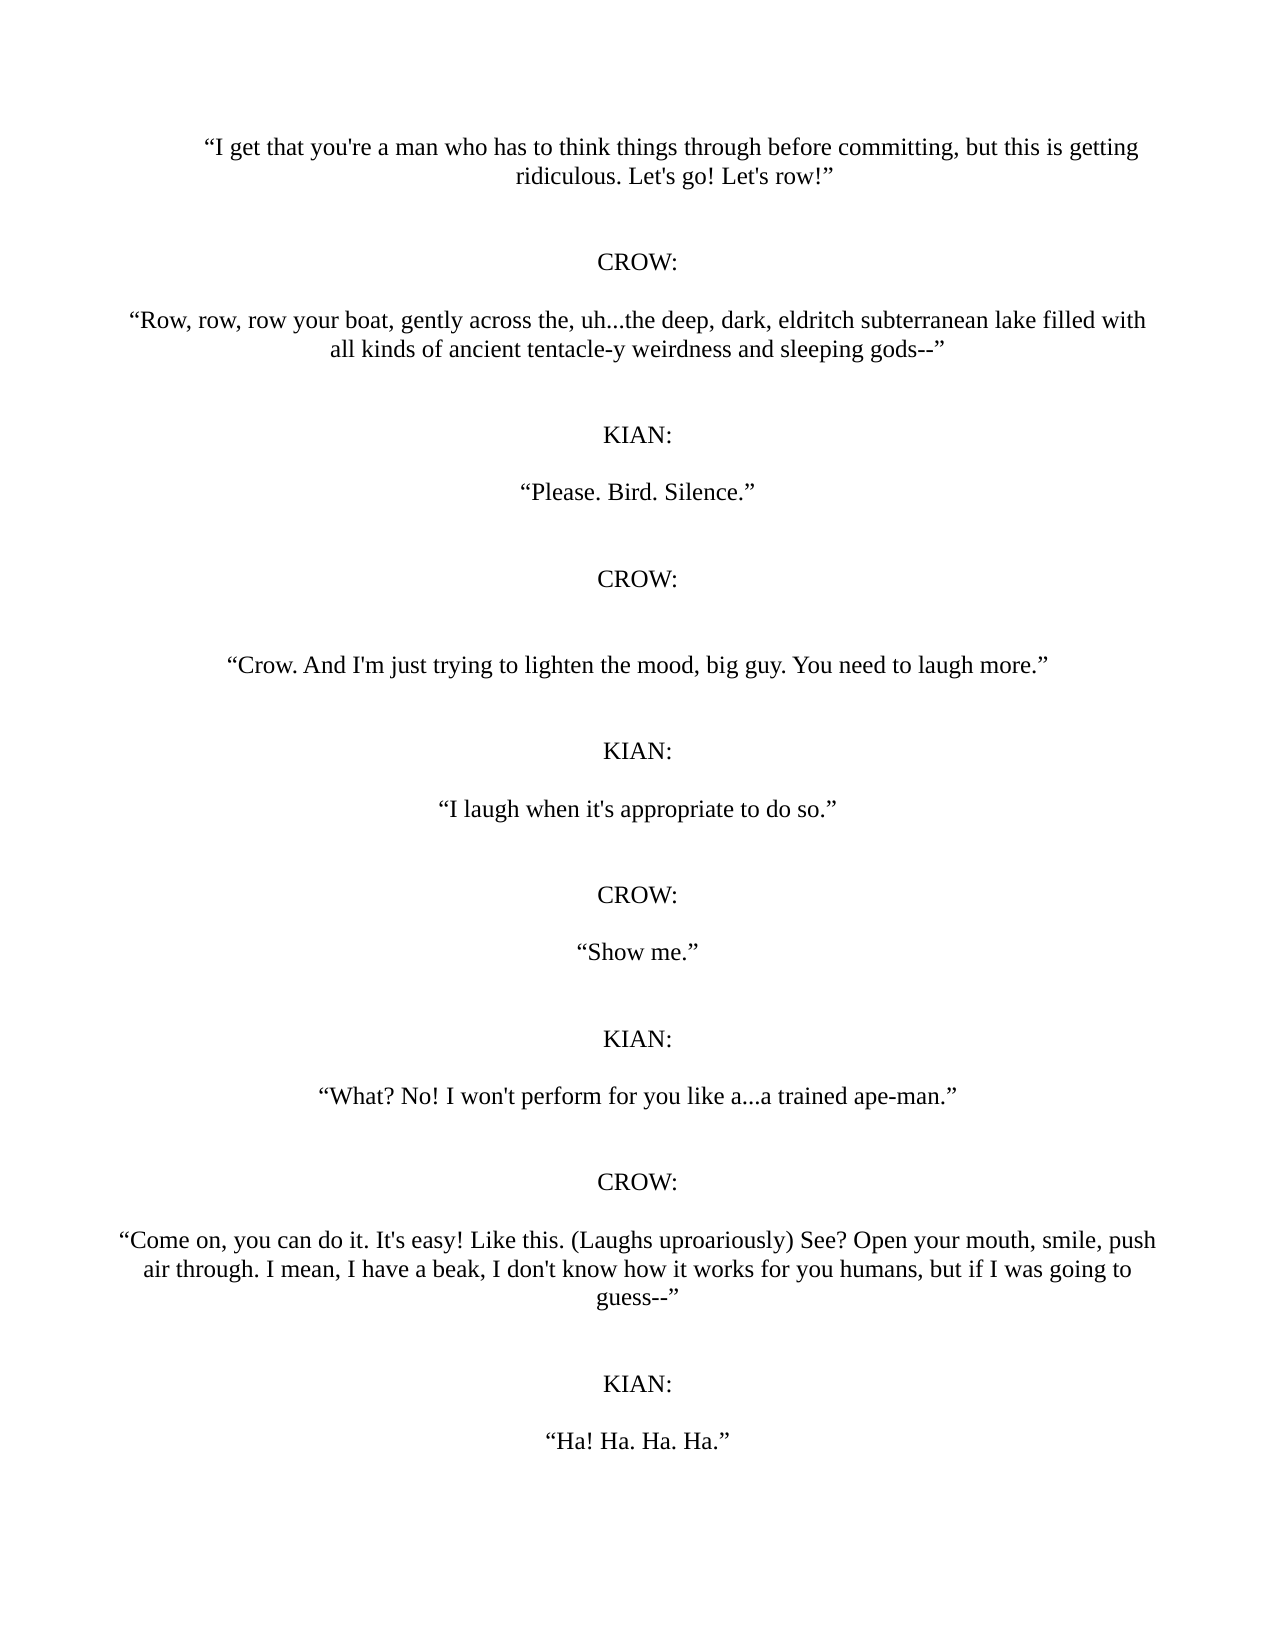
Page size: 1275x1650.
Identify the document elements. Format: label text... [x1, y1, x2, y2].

text “I get that you're a man who has to think things through before committing, but this is getting ridiculous. Let's go! Let's row!” [118, 132, 1157, 190]
text CROW: [118, 880, 1157, 909]
text “Row, row, row your boat, gently across the, uh...the deep, dark, eldritch subterranean lake filled with all kinds of ancient tentacle-y weirdness and sleeping gods--” [118, 305, 1157, 362]
text KIAN: [118, 1024, 1157, 1052]
text “Please. Bird. Silence.” [118, 477, 1157, 506]
text CROW: [118, 1167, 1157, 1196]
text KIAN: [118, 736, 1157, 765]
text “Crow. And I'm just trying to lighten the mood, big guy. You need to laugh more.” [118, 650, 1157, 679]
text “Come on, you can do it. It's easy! Like this. (Laughs uproariously) See? Open your mouth, smile, push air through. I mean, I have a beak, I don't know how it works for you humans, but if I was going to guess--” [118, 1225, 1157, 1311]
text “What? No! I won't perform for you like a...a trained ape-man.” [118, 1081, 1157, 1110]
text KIAN: [118, 420, 1157, 449]
text “I laugh when it's appropriate to do so.” [118, 794, 1157, 822]
text “Show me.” [118, 937, 1157, 966]
text CROW: [118, 564, 1157, 592]
text KIAN: [118, 1369, 1157, 1397]
text CROW: [118, 247, 1157, 276]
text “Ha! Ha. Ha. Ha.” [118, 1426, 1157, 1455]
